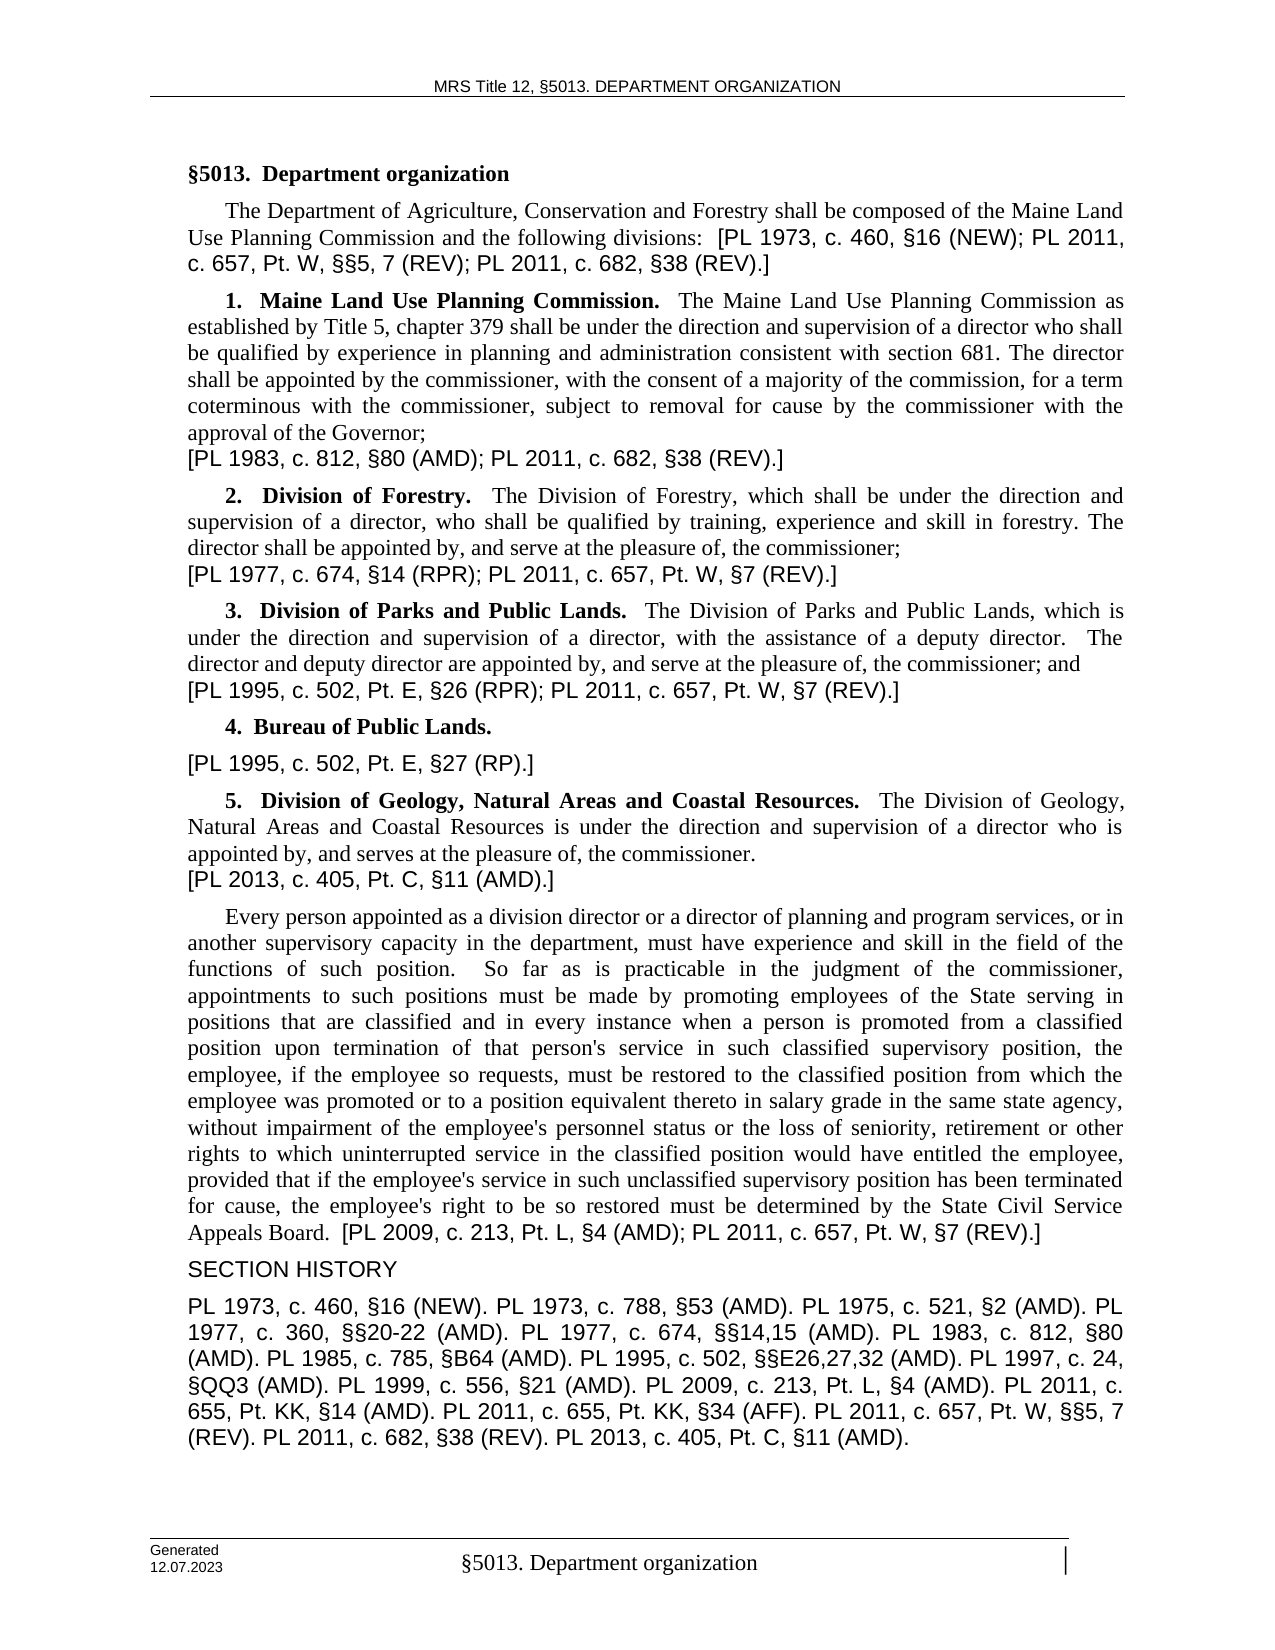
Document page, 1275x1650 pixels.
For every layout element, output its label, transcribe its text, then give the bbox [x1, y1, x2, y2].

text [PL 1995, c. 502, Pt. E, §26 (RPR); PL 2011, c. 657, Pt. W, §7 (REV).] [187, 677, 1125, 703]
text Every person appointed as a division director or a director of planning and program services, or in another supervisory capacity in the department, must have experience and skill in the field of the functions of such position. So far as is practicable in the judgment of the commissioner, appointments to such positions must be made by promoting employees of the State serving in positions that are classified and in every instance when a person is promoted from a classified position upon termination of that person's service in such classified supervisory position, the employee, if the employee so requests, must be restored to the classified position from which the employee was promoted or to a position equivalent thereto in salary grade in the same state agency, without impairment of the employee's personnel status or the loss of seniority, retirement or other rights to which uninterrupted service in the classified position would have entitled the employee, provided that if the employee's service in such unclassified supervisory position has been terminated for cause, the employee's right to be so restored must be determined by the State Civil Service Appeals Board. [PL 2009, c. 213, Pt. L, §4 (AMD); PL 2011, c. 657, Pt. W, §7 (REV).] [187, 903, 1125, 1245]
text 3. Division of Parks and Public Lands. The Division of Parks and Public Lands, which is under the direction and supervision of a director, with the assistance of a deputy director. The director and deputy director are appointed by, and serve at the pleasure of, the commissioner; and [187, 597, 1125, 677]
text 4. Bureau of Public Lands. [187, 713, 1125, 740]
text §5013. Department organization [187, 160, 1125, 187]
text [PL 1995, c. 502, Pt. E, §27 (RP).] [187, 750, 1125, 776]
text [PL 1983, c. 812, §80 (AMD); PL 2011, c. 682, §38 (REV).] [187, 445, 1125, 471]
text 2. Division of Forestry. The Division of Forestry, which shall be under the direction and supervision of a director, who shall be qualified by training, experience and skill in forestry. The director shall be appointed by, and serve at the pleasure of, the commissioner; [187, 482, 1125, 561]
text [PL 2013, c. 405, Pt. C, §11 (AMD).] [187, 866, 1125, 892]
text [PL 1977, c. 674, §14 (RPR); PL 2011, c. 657, Pt. W, §7 (REV).] [187, 561, 1125, 587]
text PL 1973, c. 460, §16 (NEW). PL 1973, c. 788, §53 (AMD). PL 1975, c. 521, §2 (AMD). PL 1977, c. 360, §§20-22 (AMD). PL 1977, c. 674, §§14,15 (AMD). PL 1983, c. 812, §80 (AMD). PL 1985, c. 785, §B64 (AMD). PL 1995, c. 502, §§E26,27,32 (AMD). PL 1997, c. 24, §QQ3 (AMD). PL 1999, c. 556, §21 (AMD). PL 2009, c. 213, Pt. L, §4 (AMD). PL 2011, c. 655, Pt. KK, §14 (AMD). PL 2011, c. 655, Pt. KK, §34 (AFF). PL 2011, c. 657, Pt. W, §§5, 7 (REV). PL 2011, c. 682, §38 (REV). PL 2013, c. 405, Pt. C, §11 (AMD). [187, 1293, 1125, 1451]
text SECTION HISTORY [187, 1256, 1125, 1282]
text The Department of Agriculture, Conservation and Forestry shall be composed of the Maine Land Use Planning Commission and the following divisions: [PL 1973, c. 460, §16 (NEW); PL 2011, c. 657, Pt. W, §§5, 7 (REV); PL 2011, c. 682, §38 (REV).] [187, 197, 1125, 276]
text 1. Maine Land Use Planning Commission. The Maine Land Use Planning Commission as established by Title 5, chapter 379 shall be under the direction and supervision of a director who shall be qualified by experience in planning and administration consistent with section 681. The director shall be appointed by the commissioner, with the consent of a majority of the commission, for a term coterminous with the commissioner, subject to removal for cause by the commissioner with the approval of the Governor; [187, 287, 1125, 445]
text 5. Division of Geology, Natural Areas and Coastal Resources. The Division of Geology, Natural Areas and Coastal Resources is under the direction and supervision of a director who is appointed by, and serves at the pleasure of, the commissioner. [187, 787, 1125, 866]
